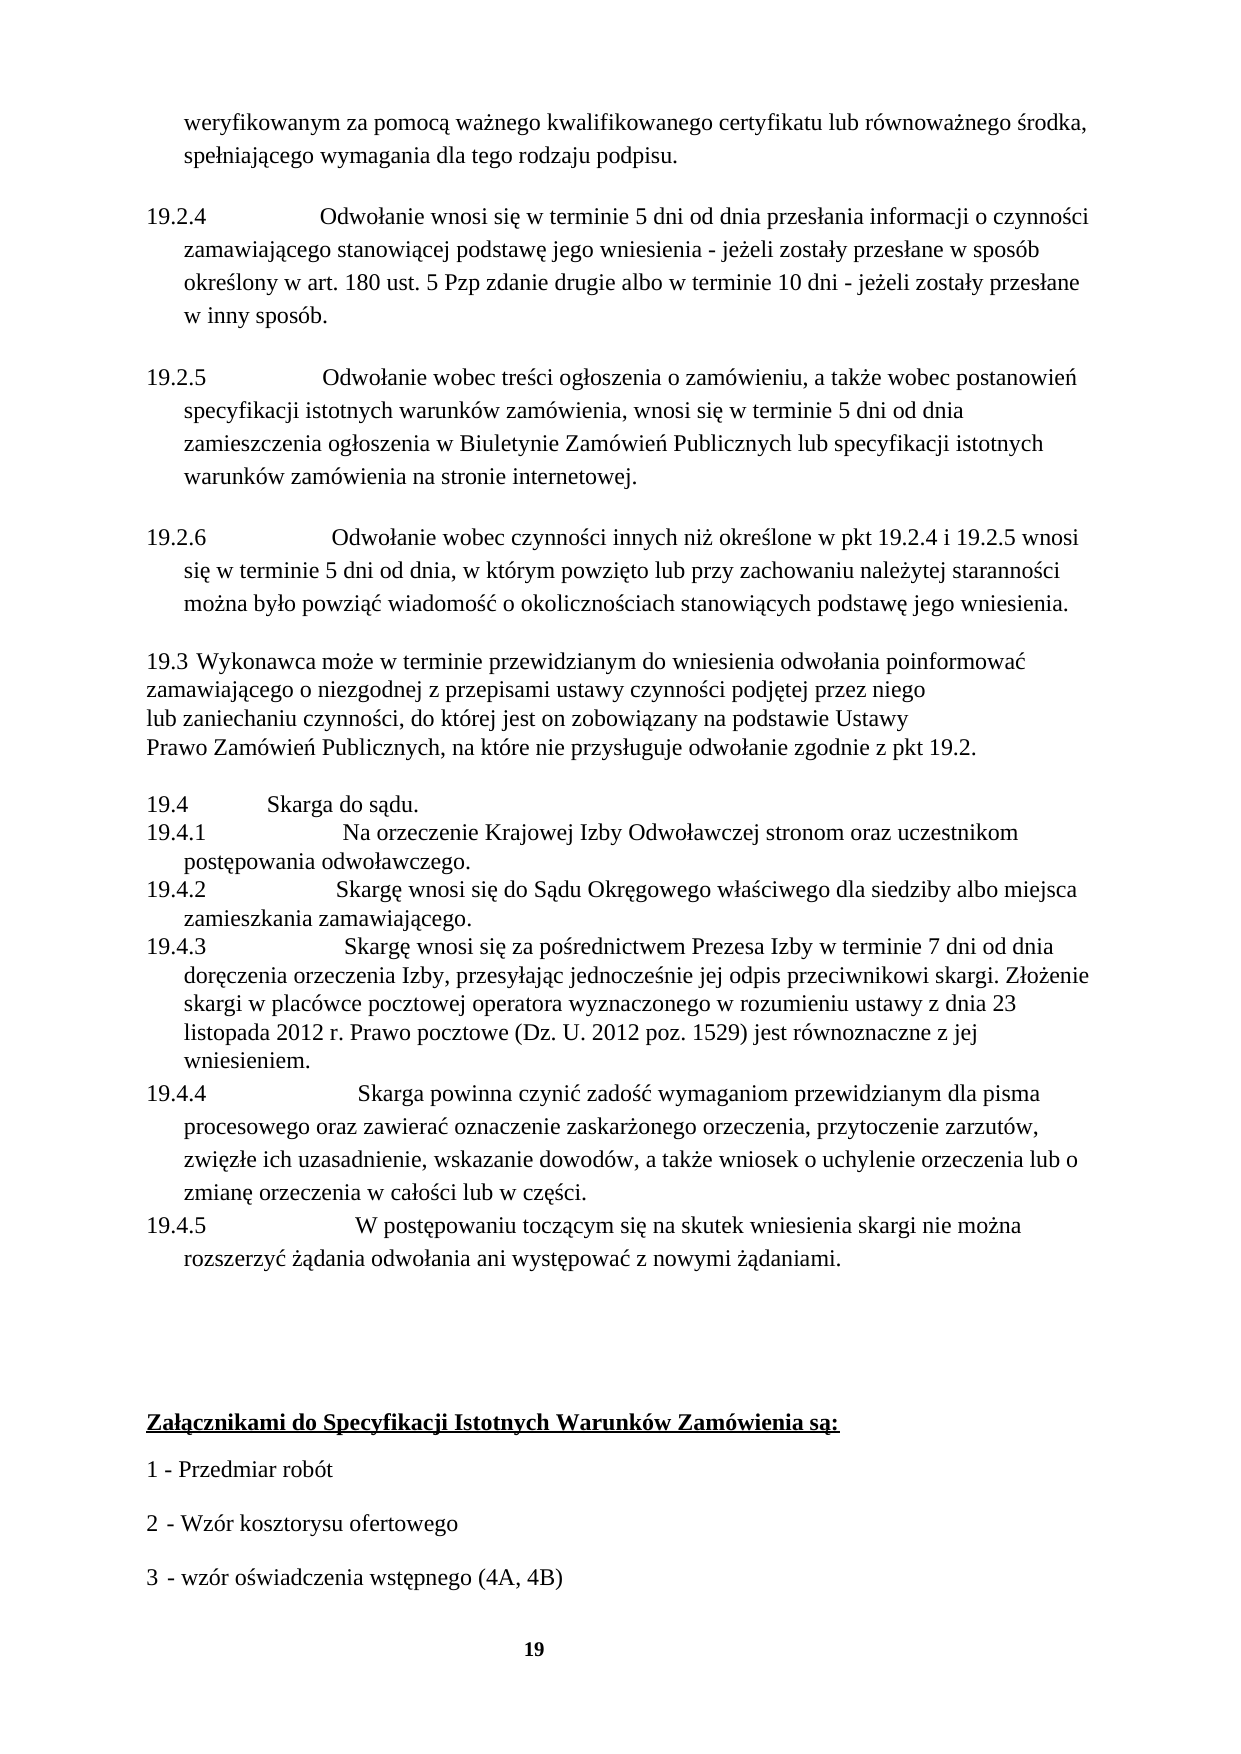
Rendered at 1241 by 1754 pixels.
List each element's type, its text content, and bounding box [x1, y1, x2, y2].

text Załącznikami do Specyfikacji Istotnych Warunków Zamówienia są: [146, 1411, 1097, 1435]
text Prawo Zamówień Publicznych, na które nie przysługuje odwołanie zgodnie z pkt 19.2. [146, 732, 1097, 761]
list - Wzór kosztorysu ofertowego [146, 1489, 1097, 1543]
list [146, 104, 1097, 170]
list Odwołanie wobec treści ogłoszenia o zamówieniu, a także wobec postanowień specyfikacji istotnych warunków zamówienia, wnosi się w terminie 5 dni od dnia zamieszczenia ogłoszenia w Biuletynie Zamówień Publicznych lub specyfikacji istotnych warunków zamówienia na stronie internetowej. [146, 359, 1097, 491]
list Odwołanie wnosi się w terminie 5 dni od dnia przesłania informacji o czynności zamawiającego stanowiącej podstawę jego wniesienia - jeżeli zostały przesłane w sposób określony w art. 180 ust. 5 Pzp zdanie drugie albo w terminie 10 dni - jeżeli zostały przesłane w inny sposób. [146, 198, 1097, 330]
list - wzór oświadczenia wstępnego (4A, 4B) [146, 1543, 1097, 1597]
list Na orzeczenie Krajowej Izby Odwoławczej stronom oraz uczestnikom postępowania odwoławczego. [146, 818, 1097, 875]
text zamawiającego o niezgodnej z przepisami ustawy czynności podjętej przez niego [146, 675, 1097, 704]
list Odwołanie wobec czynności innych niż określone w pkt 19.2.4 i 19.2.5 wnosi się w terminie 5 dni od dnia, w którym powzięto lub przy zachowaniu należytej staranności można było powziąć wiadomość o okolicznościach stanowiących podstawę jego wniesienia. [146, 519, 1097, 618]
list Skarga do sądu. [146, 789, 1097, 818]
list Skargę wnosi się do Sądu Okręgowego właściwego dla siedziby albo miejsca zamieszkania zamawiającego. [146, 875, 1097, 932]
list Skargę wnosi się za pośrednictwem Prezesa Izby w terminie 7 dni od dnia doręczenia orzeczenia Izby, przesyłając jednocześnie jej odpis przeciwnikowi skargi. Złożenie skargi w placówce pocztowej operatora wyznaczonego w rozumieniu ustawy z dnia 23 listopada 2012 r. Prawo pocztowe (Dz. U. 2012 poz. 1529) jest równoznaczne z jej wniesieniem. [146, 932, 1097, 1075]
text 1 - Przedmiar robót [146, 1435, 1097, 1489]
list W postępowaniu toczącym się na skutek wniesienia skargi nie można rozszerzyć żądania odwołania ani występować z nowymi żądaniami. [146, 1207, 1097, 1273]
list Skarga powinna czynić zadość wymaganiom przewidzianym dla pisma procesowego oraz zawierać oznaczenie zaskarżonego orzeczenia, przytoczenie zarzutów, zwięzłe ich uzasadnienie, wskazanie dowodów, a także wniosek o uchylenie orzeczenia lub o zmianę orzeczenia w całości lub w części. [146, 1075, 1097, 1207]
text lub zaniechaniu czynności, do której jest on zobowiązany na podstawie Ustawy [146, 704, 1097, 732]
list Wykonawca może w terminie przewidzianym do wniesienia odwołania poinformować [146, 647, 1097, 675]
